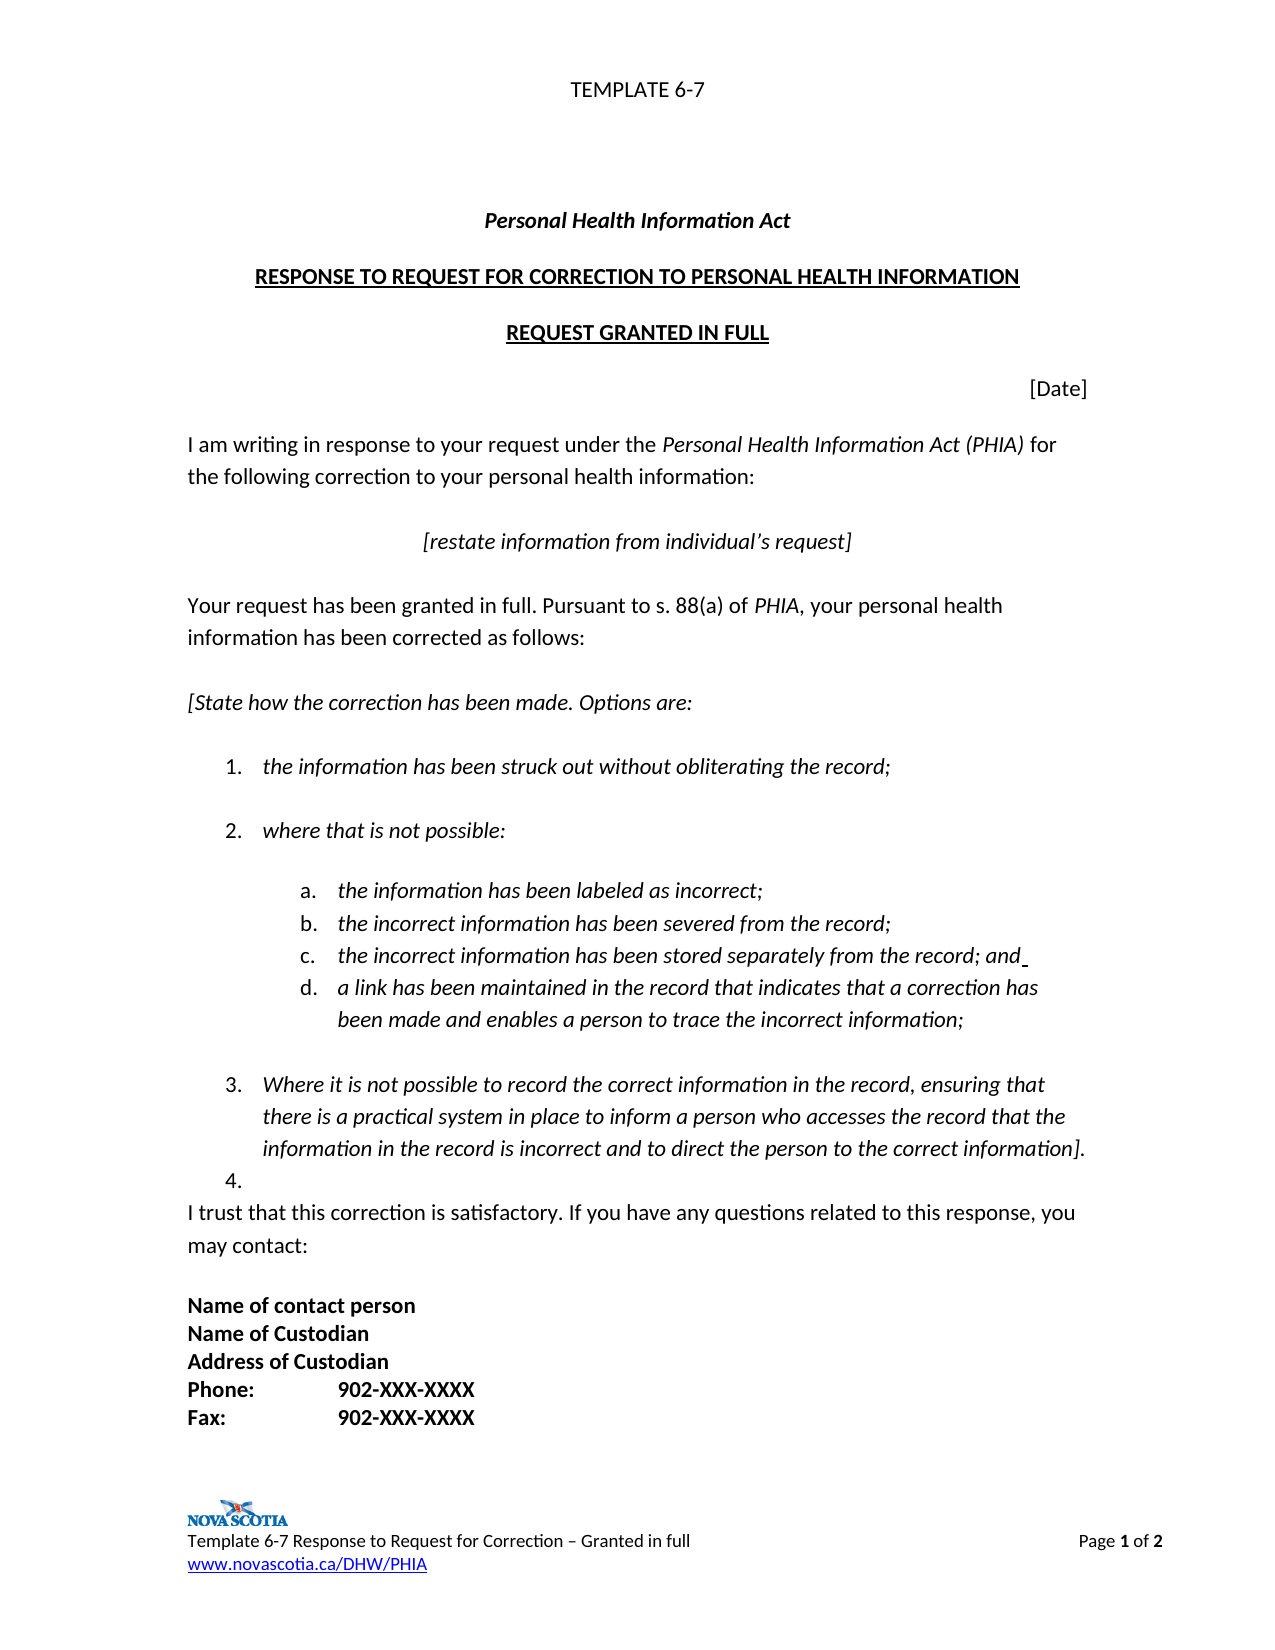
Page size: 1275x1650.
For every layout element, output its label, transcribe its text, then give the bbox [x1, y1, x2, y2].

text Fax: 902-XXX-XXXX [187, 1403, 1087, 1431]
list Where it is not possible to record the correct information in the record, ensuring that there is a practical system in place to inform a person who accesses the record that the information in the record is incorrect and to direct the person to the correct information]. [225, 1070, 1087, 1162]
list the incorrect information has been severed from the record; [300, 909, 1087, 937]
text I am writing in response to your request under the Personal Health Information Act (PHIA) for the following correction to your personal health information: [187, 430, 1087, 490]
text I trust that this correction is satisfactory. If you have any questions related to this response, you may contact: [187, 1198, 1087, 1259]
list the incorrect information has been stored separately from the record; and [300, 941, 1087, 969]
text [State how the correction has been made. Options are: [187, 688, 1087, 716]
text REQUEST GRANTED IN FULL [187, 318, 1087, 346]
text Name of contact person [187, 1291, 1087, 1319]
list a link has been maintained in the record that indicates that a correction has been made and enables a person to trace the incorrect information; [300, 973, 1087, 1033]
text [Date] [187, 374, 1087, 402]
text [restate information from individual’s request] [187, 527, 1087, 555]
text Your request has been granted in full. Pursuant to s. 88(a) of PHIA, your personal health information has been corrected as follows: [187, 591, 1087, 651]
list the information has been struck out without obliterating the record; [225, 752, 1087, 780]
list the information has been labeled as incorrect; [300, 877, 1087, 905]
text Name of Custodian [187, 1319, 1087, 1347]
text RESPONSE TO REQUEST FOR CORRECTION TO PERSONAL HEALTH INFORMATION [187, 262, 1087, 290]
text Personal Health Information Act [187, 206, 1087, 234]
list where that is not possible: [225, 816, 1087, 844]
text Phone: 902-XXX-XXXX [187, 1375, 1087, 1403]
text Address of Custodian [187, 1347, 1087, 1375]
